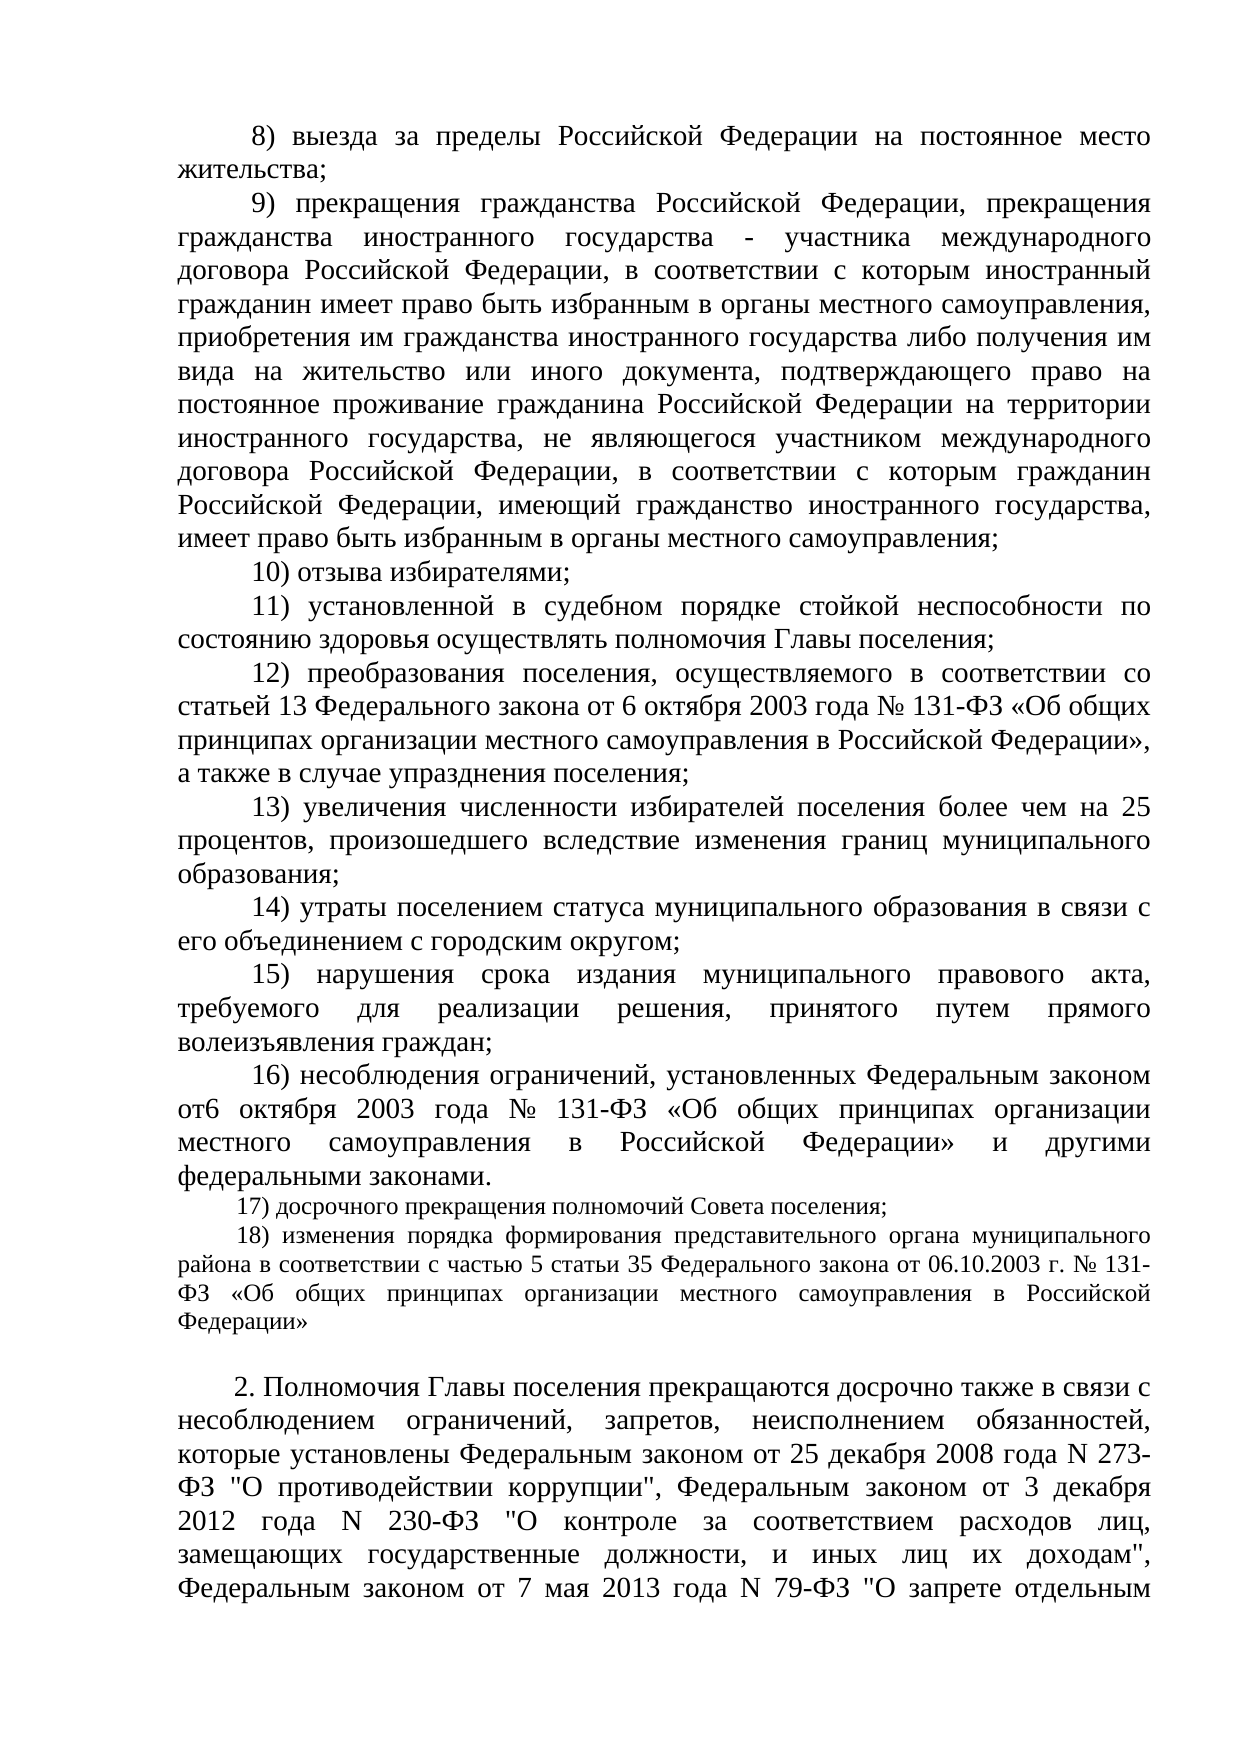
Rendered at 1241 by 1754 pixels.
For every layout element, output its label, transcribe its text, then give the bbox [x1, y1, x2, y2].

text 10) отзыва избирателями; [177, 554, 1152, 588]
text 9) прекращения гражданства Российской Федерации, прекращения гражданства иностранного государства - участника международного договора Российской Федерации, в соответствии с которым иностранный гражданин имеет право быть избранным в органы местного самоуправления, приобретения им гражданства иностранного государства либо получения им вида на жительство или иного документа, подтверждающего право на постоянное проживание гражданина Российской Федерации на территории иностранного государства, не являющегося участником международного договора Российской Федерации, в соответствии с которым гражданин Российской Федерации, имеющий гражданство иностранного государства, имеет право быть избранным в органы местного самоуправления; [177, 185, 1152, 554]
text 17) досрочного прекращения полномочий Совета поселения; [177, 1191, 1152, 1220]
text 16) несоблюдения ограничений, установленных Федеральным законом от6 октября 2003 года № 131-ФЗ «Об общих принципах организации местного самоуправления в Российской Федерации» и другими федеральными законами. [177, 1057, 1152, 1191]
text 15) нарушения срока издания муниципального правового акта, требуемого для реализации решения, принятого путем прямого волеизъявления граждан; [177, 957, 1152, 1057]
text 11) установленной в судебном порядке стойкой неспособности по состоянию здоровья осуществлять полномочия Главы поселения; [177, 588, 1152, 655]
text 18) изменения порядка формирования представительного органа муниципального района в соответствии с частью 5 статьи 35 Федерального закона от 06.10.2003 г. № 131-ФЗ «Об общих принципах организации местного самоуправления в Российской Федерации» [177, 1220, 1152, 1335]
text 12) преобразования поселения, осуществляемого в соответствии со статьей 13 Федерального закона от 6 октября 2003 года № 131-ФЗ «Об общих принципах организации местного самоуправления в Российской Федерации», а также в случае упразднения поселения; [177, 655, 1152, 789]
text 14) утраты поселением статуса муниципального образования в связи с его объединением с городским округом; [177, 889, 1152, 957]
text 8) выезда за пределы Российской Федерации на постоянное место жительства; [177, 118, 1152, 185]
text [177, 1369, 1152, 1603]
text 13) увеличения численности избирателей поселения более чем на 25 процентов, произошедшего вследствие изменения границ муниципального образования; [177, 789, 1152, 889]
